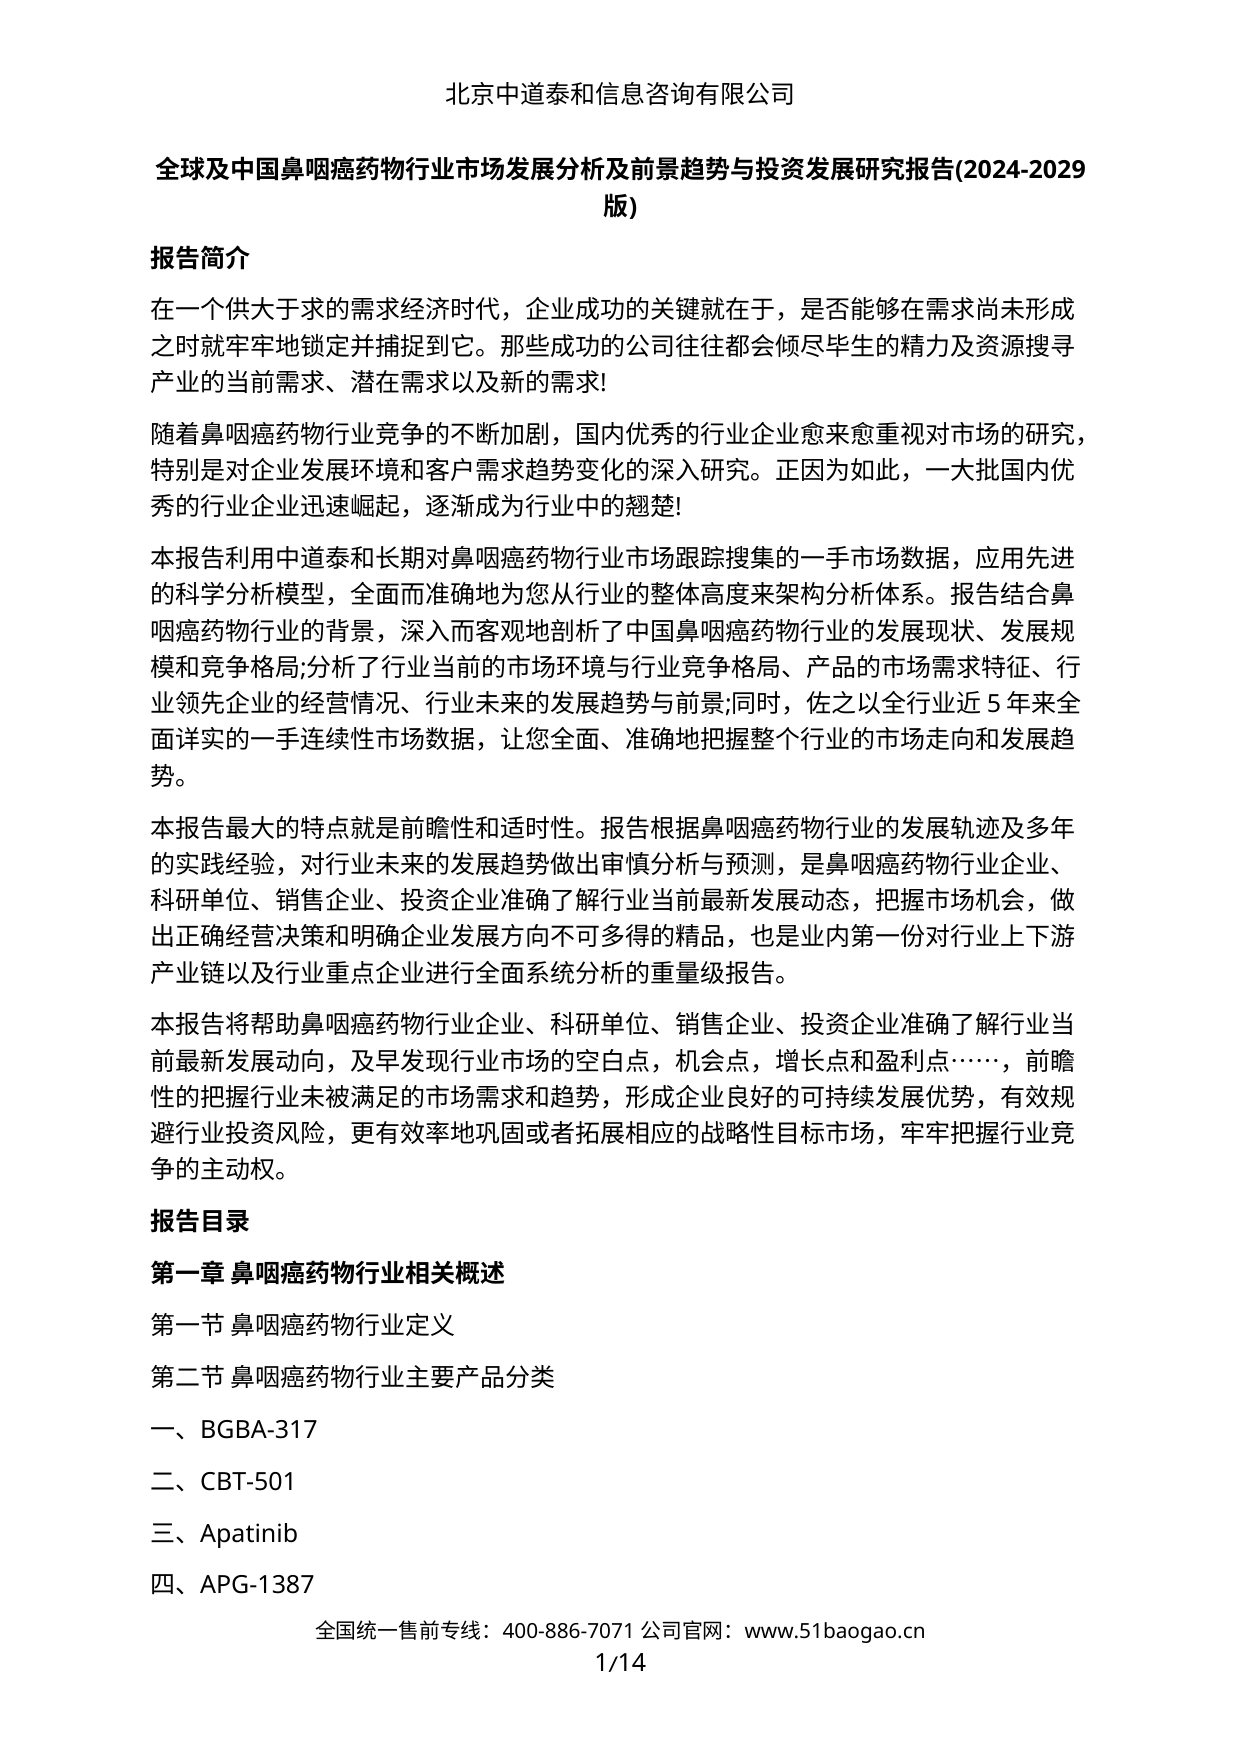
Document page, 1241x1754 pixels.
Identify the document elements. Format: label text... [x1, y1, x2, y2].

text 在一个供大于求的需求经济时代，企业成功的关键就在于，是否能够在需求尚未形成之时就牢牢地锁定并捕捉到它。那些成功的公司往往都会倾尽毕生的精力及资源搜寻产业的当前需求、潜在需求以及新的需求! [150, 290, 1090, 399]
text 第一章 鼻咽癌药物行业相关概述 [150, 1254, 1090, 1290]
text 本报告将帮助鼻咽癌药物行业企业、科研单位、销售企业、投资企业准确了解行业当前最新发展动向，及早发现行业市场的空白点，机会点，增长点和盈利点……，前瞻性的把握行业未被满足的市场需求和趋势，形成企业良好的可持续发展优势，有效规避行业投资风险，更有效率地巩固或者拓展相应的战略性目标市场，牢牢把握行业竞争的主动权。 [150, 1005, 1090, 1186]
text 本报告最大的特点就是前瞻性和适时性。报告根据鼻咽癌药物行业的发展轨迹及多年的实践经验，对行业未来的发展趋势做出审慎分析与预测，是鼻咽癌药物行业企业、科研单位、销售企业、投资企业准确了解行业当前最新发展动态，把握市场机会，做出正确经营决策和明确企业发展方向不可多得的精品，也是业内第一份对行业上下游产业链以及行业重点企业进行全面系统分析的重量级报告。 [150, 808, 1090, 989]
text 随着鼻咽癌药物行业竞争的不断加剧，国内优秀的行业企业愈来愈重视对市场的研究，特别是对企业发展环境和客户需求趋势变化的深入研究。正因为如此，一大批国内优秀的行业企业迅速崛起，逐渐成为行业中的翘楚! [150, 414, 1090, 523]
text 二、CBT-501 [150, 1461, 1090, 1497]
text 第二节 鼻咽癌药物行业主要产品分类 [150, 1357, 1090, 1394]
text 报告简介 [150, 238, 1090, 274]
text 本报告利用中道泰和长期对鼻咽癌药物行业市场跟踪搜集的一手市场数据，应用先进的科学分析模型，全面而准确地为您从行业的整体高度来架构分析体系。报告结合鼻咽癌药物行业的背景，深入而客观地剖析了中国鼻咽癌药物行业的发展现状、发展规模和竞争格局;分析了行业当前的市场环境与行业竞争格局、产品的市场需求特征、行业领先企业的经营情况、行业未来的发展趋势与前景;同时，佐之以全行业近5年来全面详实的一手连续性市场数据，让您全面、准确地把握整个行业的市场走向和发展趋势。 [150, 539, 1090, 792]
text 四、APG-1387 [150, 1565, 1090, 1601]
text 报告目录 [150, 1202, 1090, 1238]
text 三、Apatinib [150, 1513, 1090, 1549]
text 第一节 鼻咽癌药物行业定义 [150, 1306, 1090, 1342]
text 一、BGBA-317 [150, 1409, 1090, 1446]
text 全球及中国鼻咽癌药物行业市场发展分析及前景趋势与投资发展研究报告(2024-2029版) [150, 150, 1090, 222]
